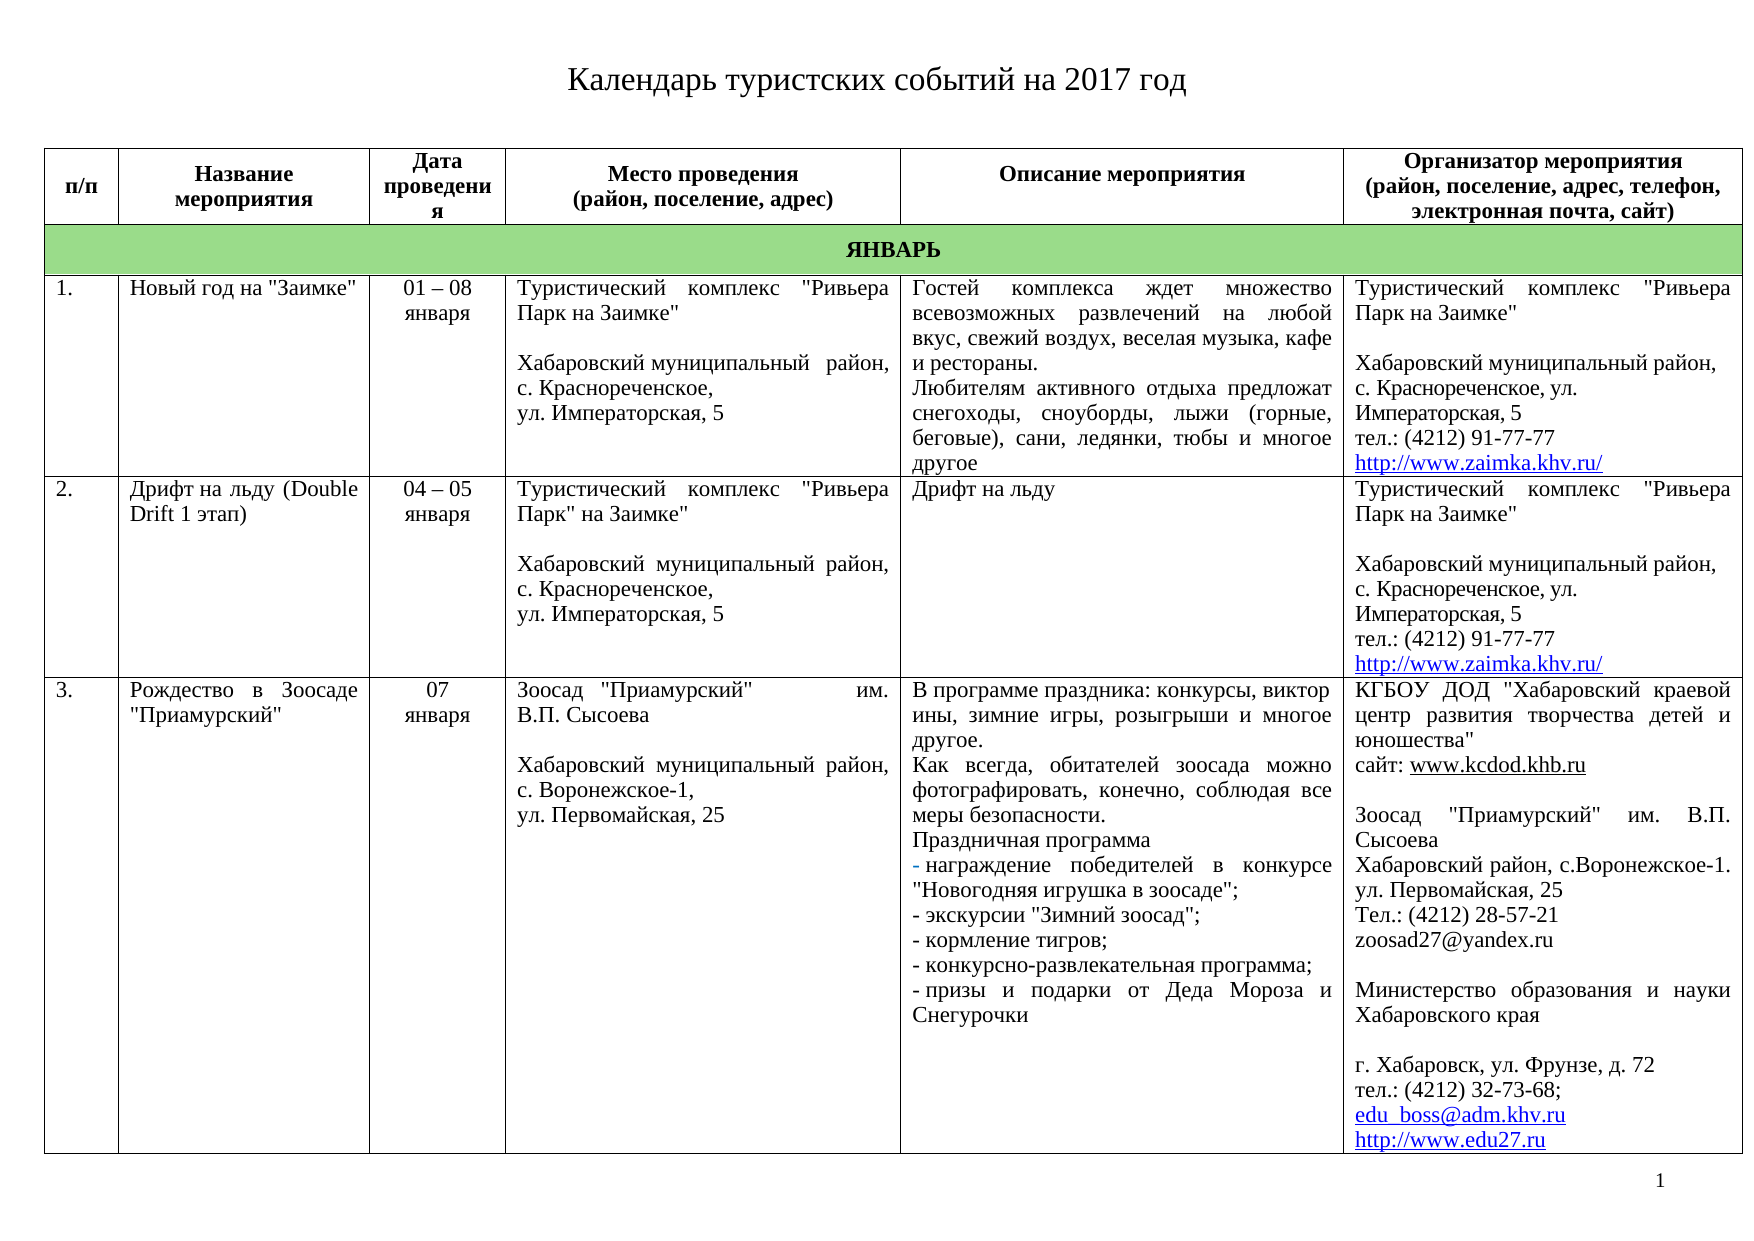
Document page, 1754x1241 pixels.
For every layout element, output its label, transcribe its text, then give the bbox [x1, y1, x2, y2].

table_cell 07 января [370, 678, 505, 1153]
table_cell Туристический комплекс "Ривьера Парк на Заимке" Хабаровский муниципальный район, с. Краснореченское, ул. Императорская, 5 тел.: (4212) 91-77-77 http://www.zaimka.khv.ru/ [1344, 276, 1742, 476]
table_header Организатор мероприятия (район, поселение, адрес, телефон, электронная почта, сайт) [1344, 149, 1742, 223]
table_cell [45, 477, 118, 677]
table_cell ЯНВАРЬ [45, 225, 1742, 274]
table_cell [45, 678, 118, 1153]
subtitle Календарь туристских событий на 2017 год [89, 59, 1665, 97]
table_cell Дрифт на льду [901, 477, 1343, 677]
table_cell [45, 276, 118, 476]
table_cell 04 – 05 января [370, 477, 505, 677]
table_cell Туристический комплекс "Ривьера Парк" на Заимке" Хабаровский муниципальный район, с. Краснореченское, ул. Императорская, 5 [506, 477, 900, 677]
table_cell Новый год на "Заимке" [119, 276, 369, 476]
table_cell Зоосад "Приамурский" им. В.П. Сысоева Хабаровский муниципальный район, с. Воронежское-1, ул. Первомайская, 25 [506, 678, 900, 1153]
table_header Место проведения (район, поселение, адрес) [506, 149, 900, 223]
table_cell Дрифт на льду (Double Drift 1 этап) [119, 477, 369, 677]
table_header Дата проведения [370, 149, 505, 223]
table_header Название мероприятия [119, 149, 369, 223]
table_cell В программе праздника: конкурсы, викторины, зимние игры, розыгрыши и многое другое. Как всегда, обитателей зоосада можно фотографировать, конечно, соблюдая все меры безопасности. Праздничная программа - награждение победителей в конкурсе "Новогодняя игрушка в зоосаде"; - экскурсии "Зимний зоосад"; - кормление тигров; - конкурсно-развлекательная программа; - призы и подарки от Деда Мороза и Снегурочки [901, 678, 1343, 1153]
table_cell Туристический комплекс "Ривьера Парк на Заимке" Хабаровский муниципальный район, с. Краснореченское, ул. Императорская, 5 [506, 276, 900, 476]
table_header Описание мероприятия [901, 149, 1343, 223]
table_cell 01 – 08 января [370, 276, 505, 476]
table_header п/п [45, 149, 118, 223]
table_cell Туристический комплекс "Ривьера Парк на Заимке" Хабаровский муниципальный район, с. Краснореченское, ул. Императорская, 5 тел.: (4212) 91-77-77 http://www.zaimka.khv.ru/ [1344, 477, 1742, 677]
table_cell Гостей комплекса ждет множество всевозможных развлечений на любой вкус, свежий воздух, веселая музыка, кафе и рестораны. Любителям активного отдыха предложат снегоходы, сноуборды, лыжи (горные, беговые), сани, ледянки, тюбы и многое другое [901, 276, 1343, 476]
table_cell КГБОУ ДОД "Хабаровский краевой центр развития творчества детей и юношества" сайт: www.kcdod.khb.ru Зоосад "Приамурский" им. В.П. Сысоева Хабаровский район, с.Воронежское-1. ул. Первомайская, 25 Тел.: (4212) 28-57-21 zoosad27@yandex.ru Министерство образования и науки Хабаровского края г. Хабаровск, ул. Фрунзе, д. 72 тел.: (4212) 32-73-68; edu_boss@adm.khv.ru http://www.edu27.ru [1344, 678, 1742, 1153]
table_cell Рождество в Зоосаде "Приамурский" [119, 678, 369, 1153]
